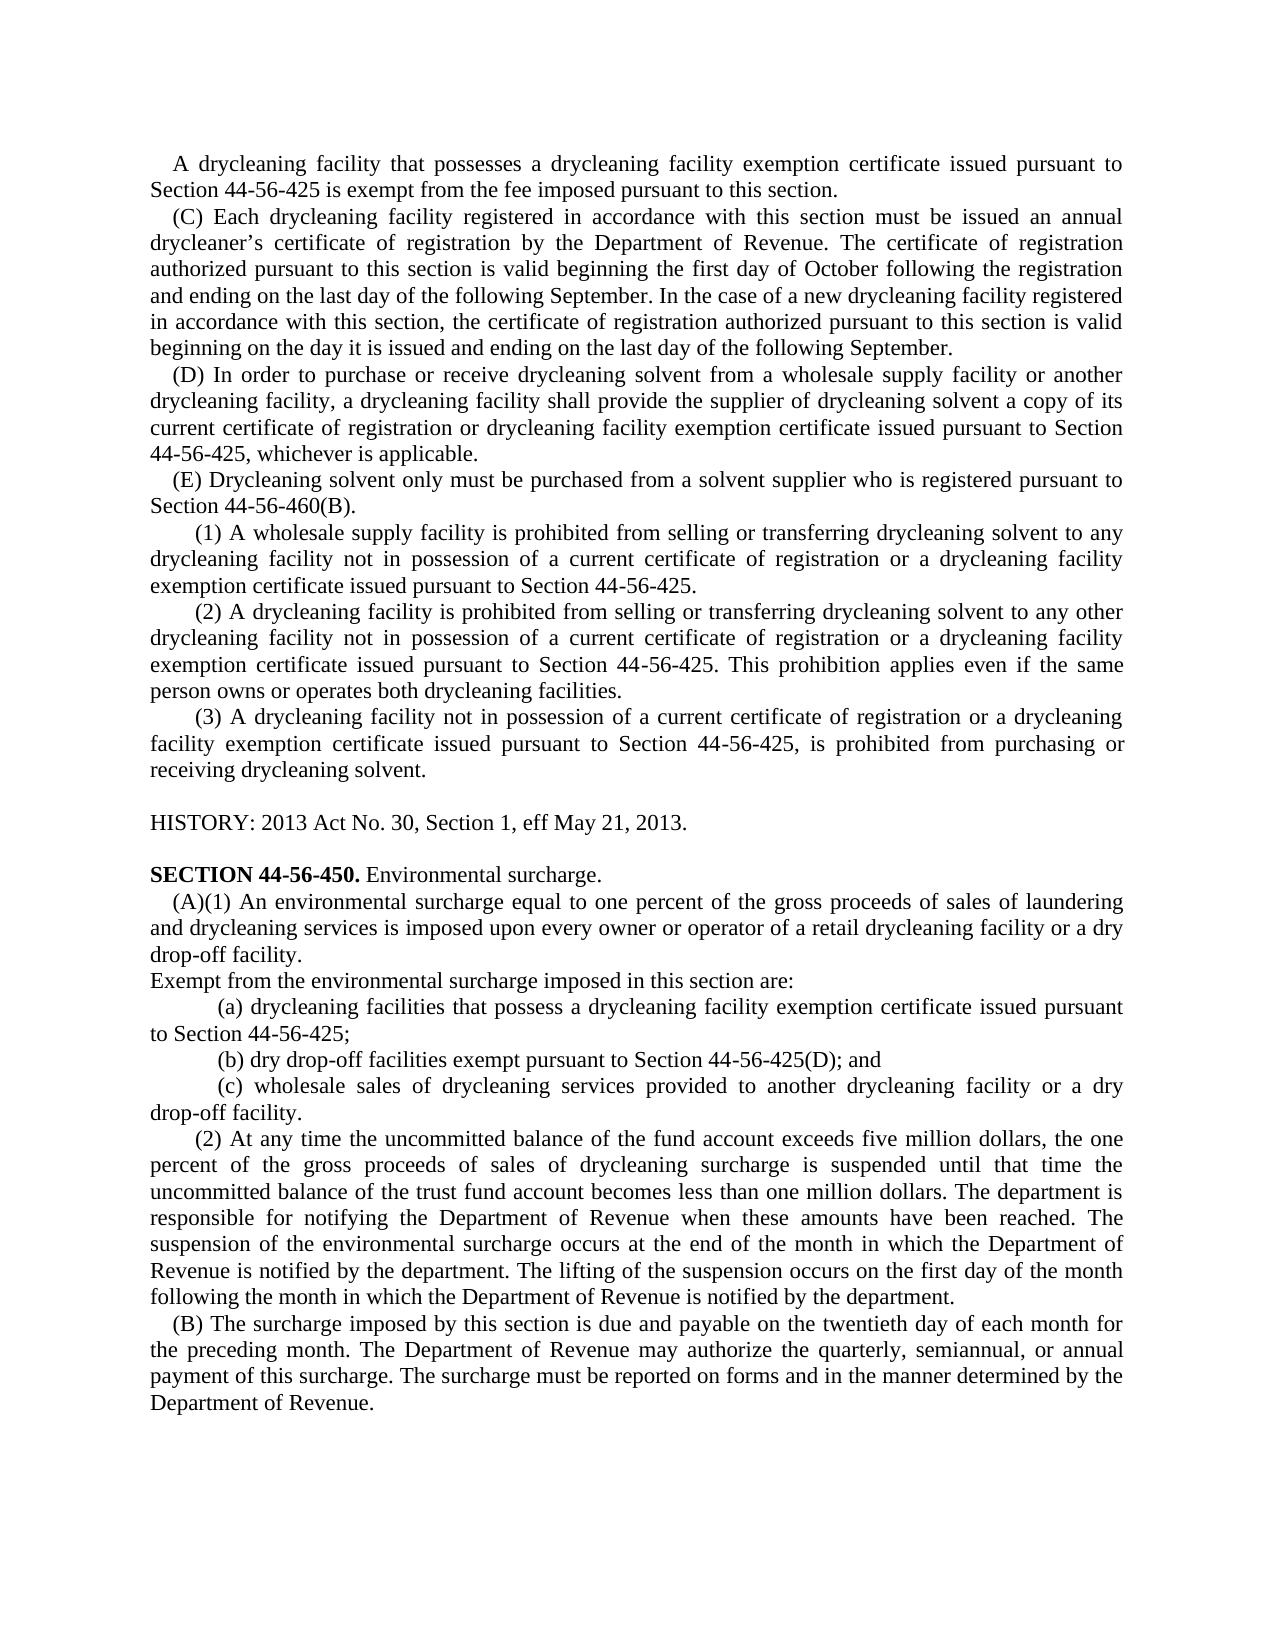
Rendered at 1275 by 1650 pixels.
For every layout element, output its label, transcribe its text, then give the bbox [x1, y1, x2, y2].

text Exempt from the environmental surcharge imposed in this section are: [150, 967, 1125, 993]
text (D) In order to purchase or receive drycleaning solvent from a wholesale supply facility or another drycleaning facility, a drycleaning facility shall provide the supplier of drycleaning solvent a copy of its current certificate of registration or drycleaning facility exemption certificate issued pursuant to Section 44-56-425, whichever is applicable. [150, 361, 1125, 466]
text (1) A wholesale supply facility is prohibited from selling or transferring drycleaning solvent to any drycleaning facility not in possession of a current certificate of registration or a drycleaning facility exemption certificate issued pursuant to Section 44-56-425. [150, 519, 1125, 598]
text SECTION 44-56-450. Environmental surcharge. [150, 862, 1125, 888]
text (E) Drycleaning solvent only must be purchased from a solvent supplier who is registered pursuant to Section 44-56-460(B). [150, 466, 1125, 519]
text (3) A drycleaning facility not in possession of a current certificate of registration or a drycleaning facility exemption certificate issued pursuant to Section 44-56-425, is prohibited from purchasing or receiving drycleaning solvent. [150, 703, 1125, 782]
text (C) Each drycleaning facility registered in accordance with this section must be issued an annual drycleaner’s certificate of registration by the Department of Revenue. The certificate of registration authorized pursuant to this section is valid beginning the first day of October following the registration and ending on the last day of the following September. In the case of a new drycleaning facility registered in accordance with this section, the certificate of registration authorized pursuant to this section is valid beginning on the day it is issued and ending on the last day of the following September. [150, 203, 1125, 361]
text (a) drycleaning facilities that possess a drycleaning facility exemption certificate issued pursuant to Section 44-56-425; [150, 993, 1125, 1046]
text (b) dry drop-off facilities exempt pursuant to Section 44-56-425(D); and [150, 1046, 1125, 1072]
text (c) wholesale sales of drycleaning services provided to another drycleaning facility or a dry drop-off facility. [150, 1072, 1125, 1125]
text (2) A drycleaning facility is prohibited from selling or transferring drycleaning solvent to any other drycleaning facility not in possession of a current certificate of registration or a drycleaning facility exemption certificate issued pursuant to Section 44-56-425. This prohibition applies even if the same person owns or operates both drycleaning facilities. [150, 598, 1125, 703]
text (B) The surcharge imposed by this section is due and payable on the twentieth day of each month for the preceding month. The Department of Revenue may authorize the quarterly, semiannual, or annual payment of this surcharge. The surcharge must be reported on forms and in the manner determined by the Department of Revenue. [150, 1309, 1125, 1415]
text HISTORY: 2013 Act No. 30, Section 1, eff May 21, 2013. [150, 809, 1125, 835]
text (2) At any time the uncommitted balance of the fund account exceeds five million dollars, the one percent of the gross proceeds of sales of drycleaning surcharge is suspended until that time the uncommitted balance of the trust fund account becomes less than one million dollars. The department is responsible for notifying the Department of Revenue when these amounts have been reached. The suspension of the environmental surcharge occurs at the end of the month in which the Department of Revenue is notified by the department. The lifting of the suspension occurs on the first day of the month following the month in which the Department of Revenue is notified by the department. [150, 1125, 1125, 1309]
text (A)(1) An environmental surcharge equal to one percent of the gross proceeds of sales of laundering and drycleaning services is imposed upon every owner or operator of a retail drycleaning facility or a dry drop-off facility. [150, 888, 1125, 967]
text A drycleaning facility that possesses a drycleaning facility exemption certificate issued pursuant to Section 44-56-425 is exempt from the fee imposed pursuant to this section. [150, 150, 1125, 203]
